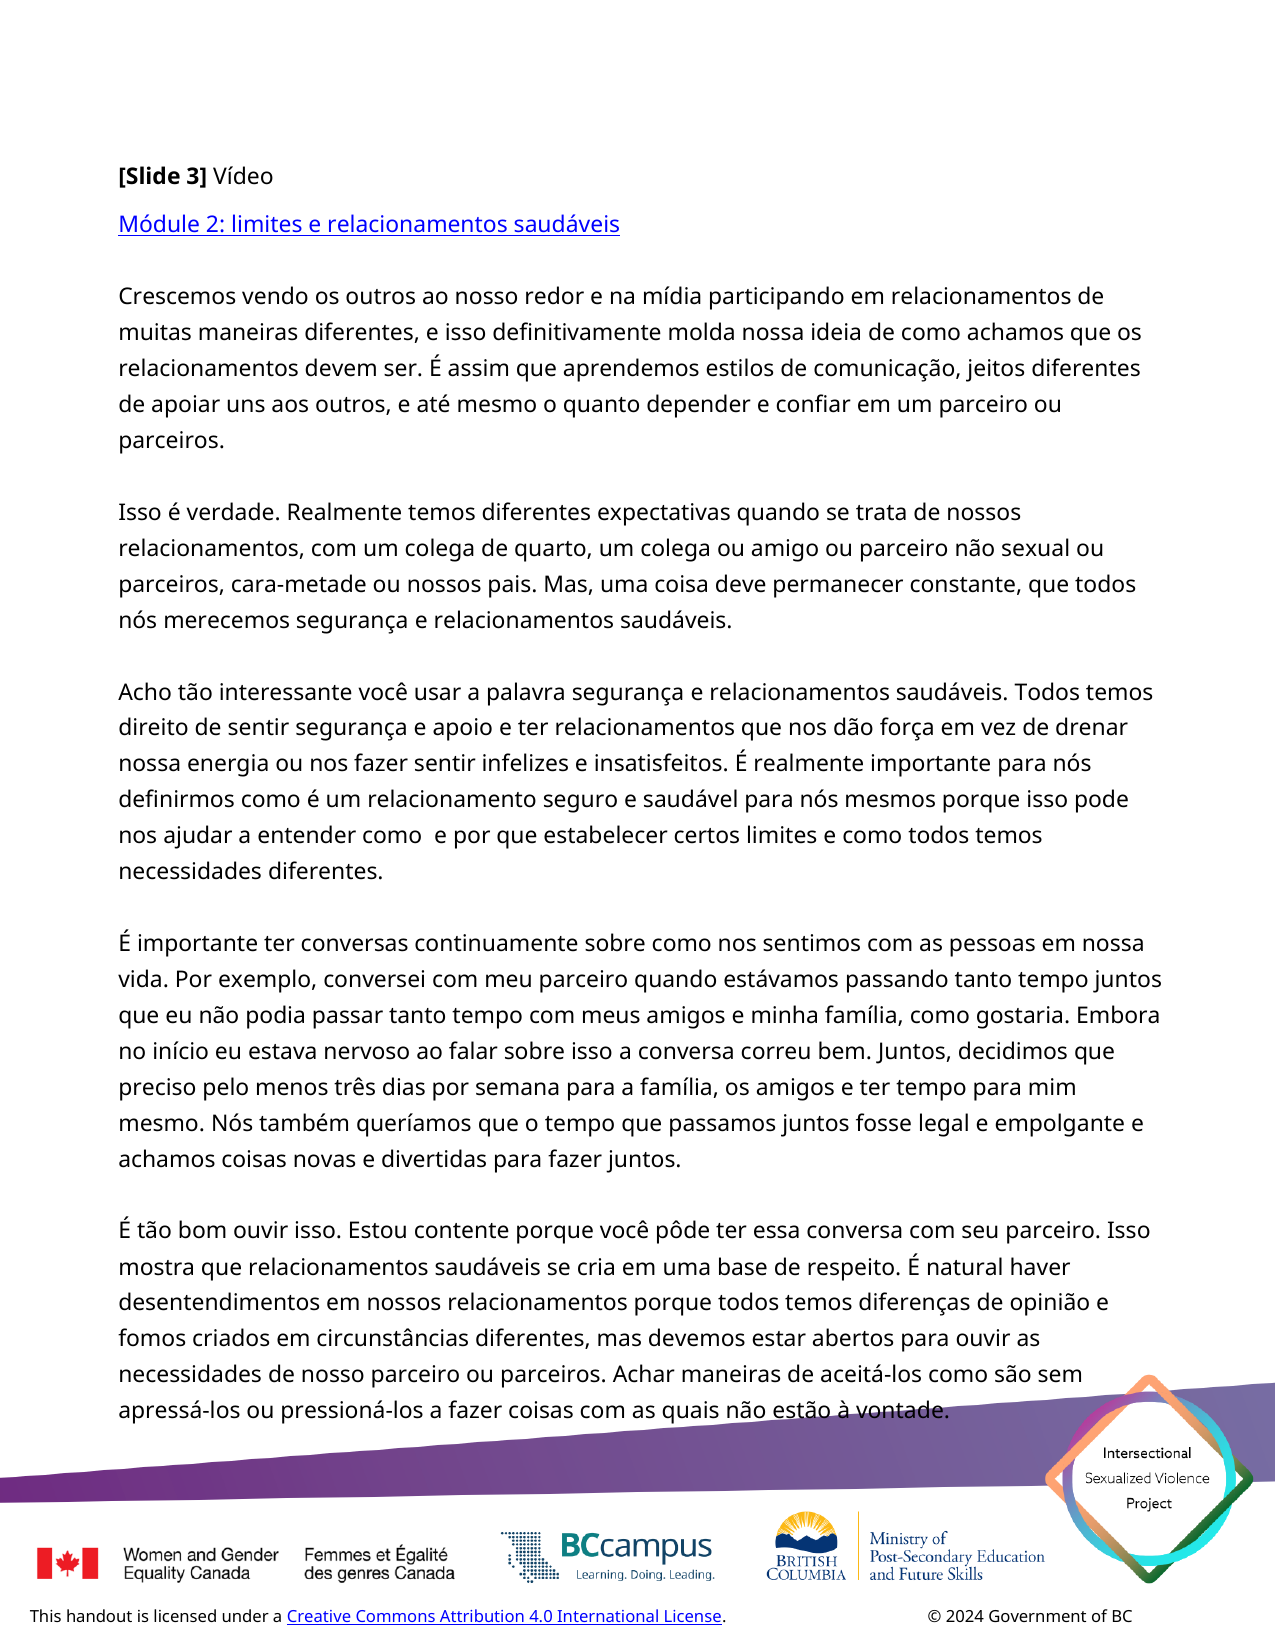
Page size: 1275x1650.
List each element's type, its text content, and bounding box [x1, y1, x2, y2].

text Crescemos vendo os outros ao nosso redor e na mídia participando em relacionamentos de muitas maneiras diferentes, e isso definitivamente molda nossa ideia de como achamos que os relacionamentos devem ser. É assim que aprendemos estilos de comunicação, jeitos diferentes de apoiar uns aos outros, e até mesmo o quanto depender e confiar em um parceiro ou parceiros. [118, 280, 1167, 455]
text É tão bom ouvir isso. Estou contente porque você pôde ter essa conversa com seu parceiro. Isso mostra que relacionamentos saudáveis se cria em uma base de respeito. É natural haver desentendimentos em nossos relacionamentos porque todos temos diferenças de opinião e fomos criados em circunstâncias diferentes, mas devemos estar abertos para ouvir as necessidades de nosso parceiro ou parceiros. Achar maneiras de aceitá-los como são sem apressá-los ou pressioná-los a fazer coisas com as quais não estão à vontade. [118, 1214, 1167, 1425]
subtitle [Slide 3] Vídeo [118, 160, 1167, 191]
text Acho tão interessante você usar a palavra segurança e relacionamentos saudáveis. Todos temos direito de sentir segurança e apoio e ter relacionamentos que nos dão força em vez de drenar nossa energia ou nos fazer sentir infelizes e insatisfeitos. É realmente importante para nós definirmos como é um relacionamento seguro e saudável para nós mesmos porque isso pode nos ajudar a entender como e por que estabelecer certos limites e como todos temos necessidades diferentes. [118, 675, 1167, 886]
text Isso é verdade. Realmente temos diferentes expectativas quando se trata de nossos relacionamentos, com um colega de quarto, um colega ou amigo ou parceiro não sexual ou parceiros, cara-metade ou nossos pais. Mas, uma coisa deve permanecer constante, que todos nós merecemos segurança e relacionamentos saudáveis. [118, 496, 1167, 635]
picture [0, 1352, 1275, 1589]
text Módule 2: limites e relacionamentos saudáveis [118, 208, 1167, 239]
text É importante ter conversas continuamente sobre como nos sentimos com as pessoas em nossa vida. Por exemplo, conversei com meu parceiro quando estávamos passando tanto tempo juntos que eu não podia passar tanto tempo com meus amigos e minha família, como gostaria. Embora no início eu estava nervoso ao falar sobre isso a conversa correu bem. Juntos, decidimos que preciso pelo menos três dias por semana para a família, os amigos e ter tempo para mim mesmo. Nós também queríamos que o tempo que passamos juntos fosse legal e empolgante e achamos coisas novas e divertidas para fazer juntos. [118, 927, 1167, 1174]
